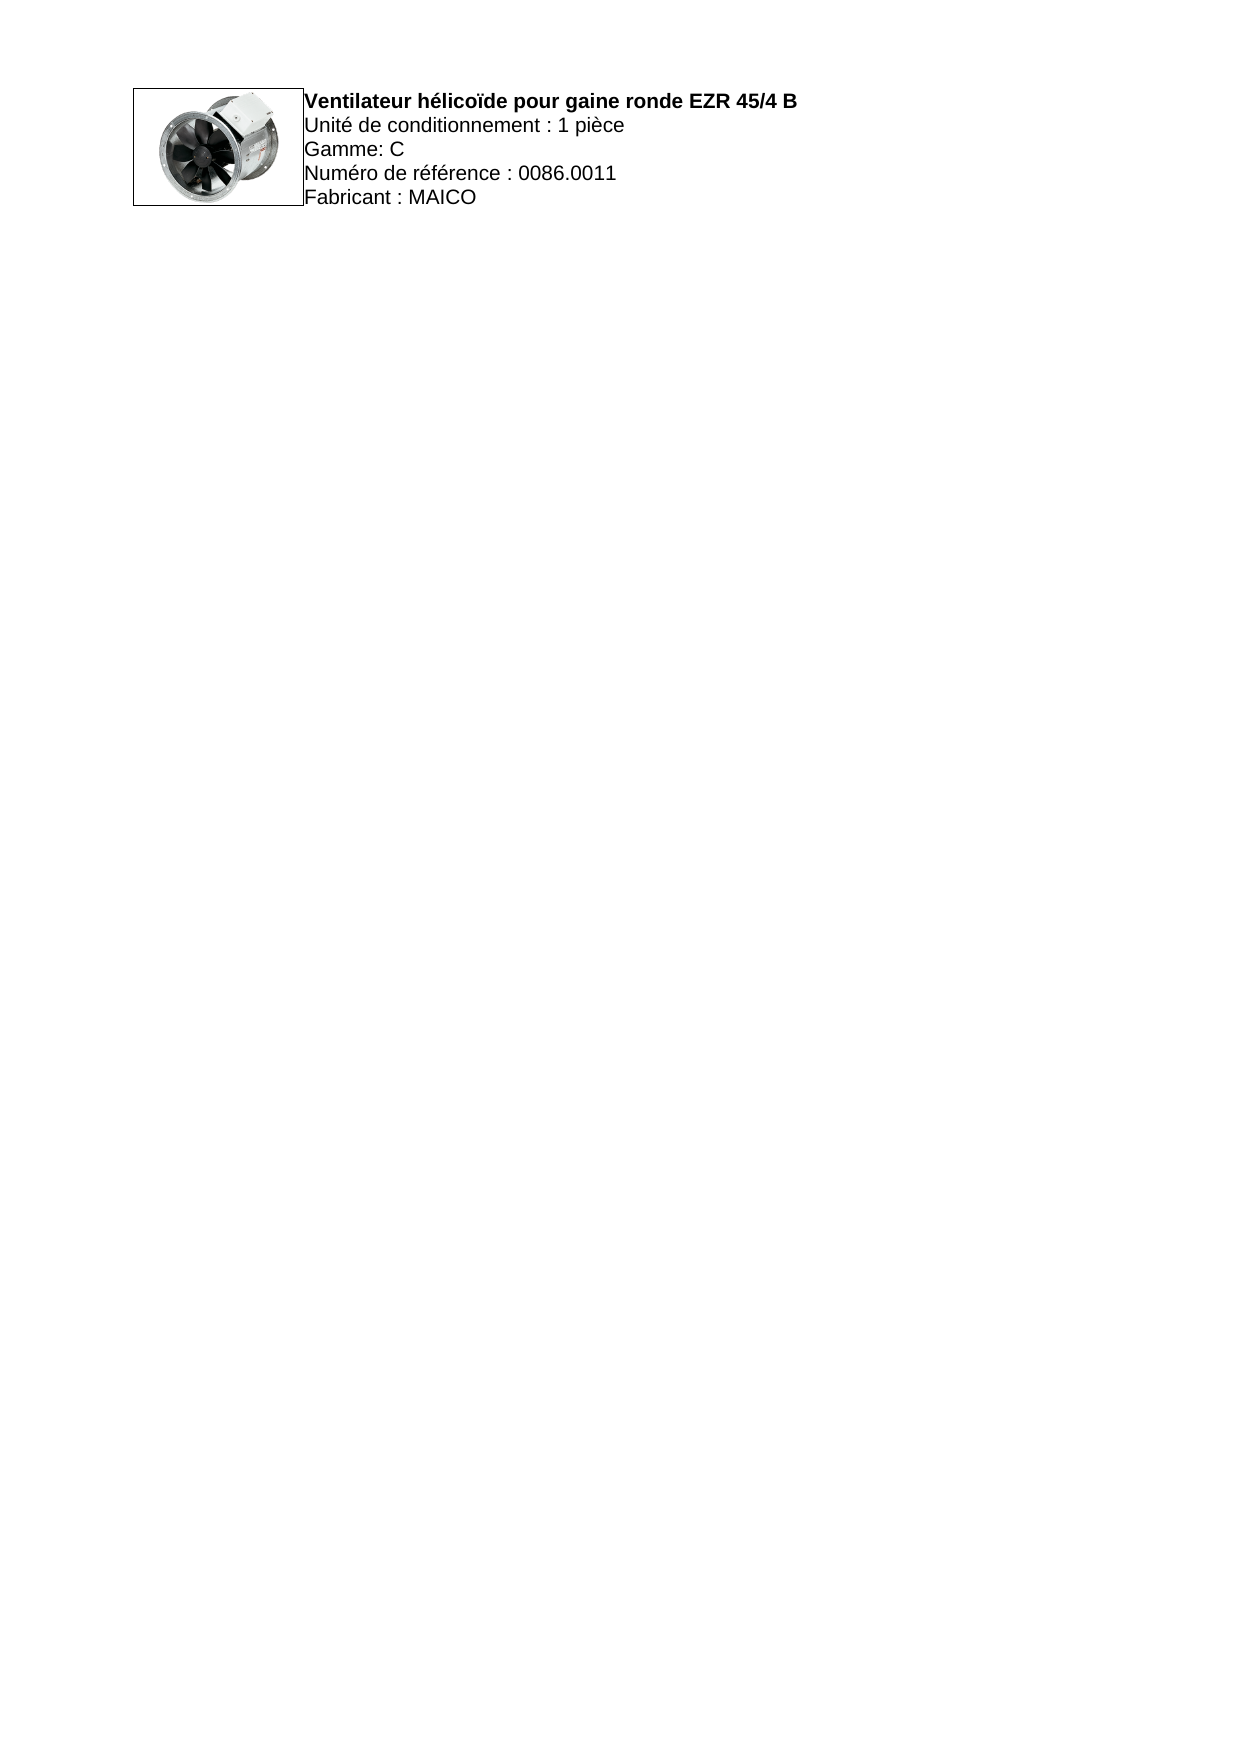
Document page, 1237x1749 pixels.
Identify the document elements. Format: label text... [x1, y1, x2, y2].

picture [134, 89, 303, 205]
text Ventilateur hélicoïde pour gaine ronde EZR 45/4 BUnité de conditionnement : 1 pièceGamme: C Numéro de référence : 0086.0011Fabricant : MAICO [133, 89, 1148, 208]
